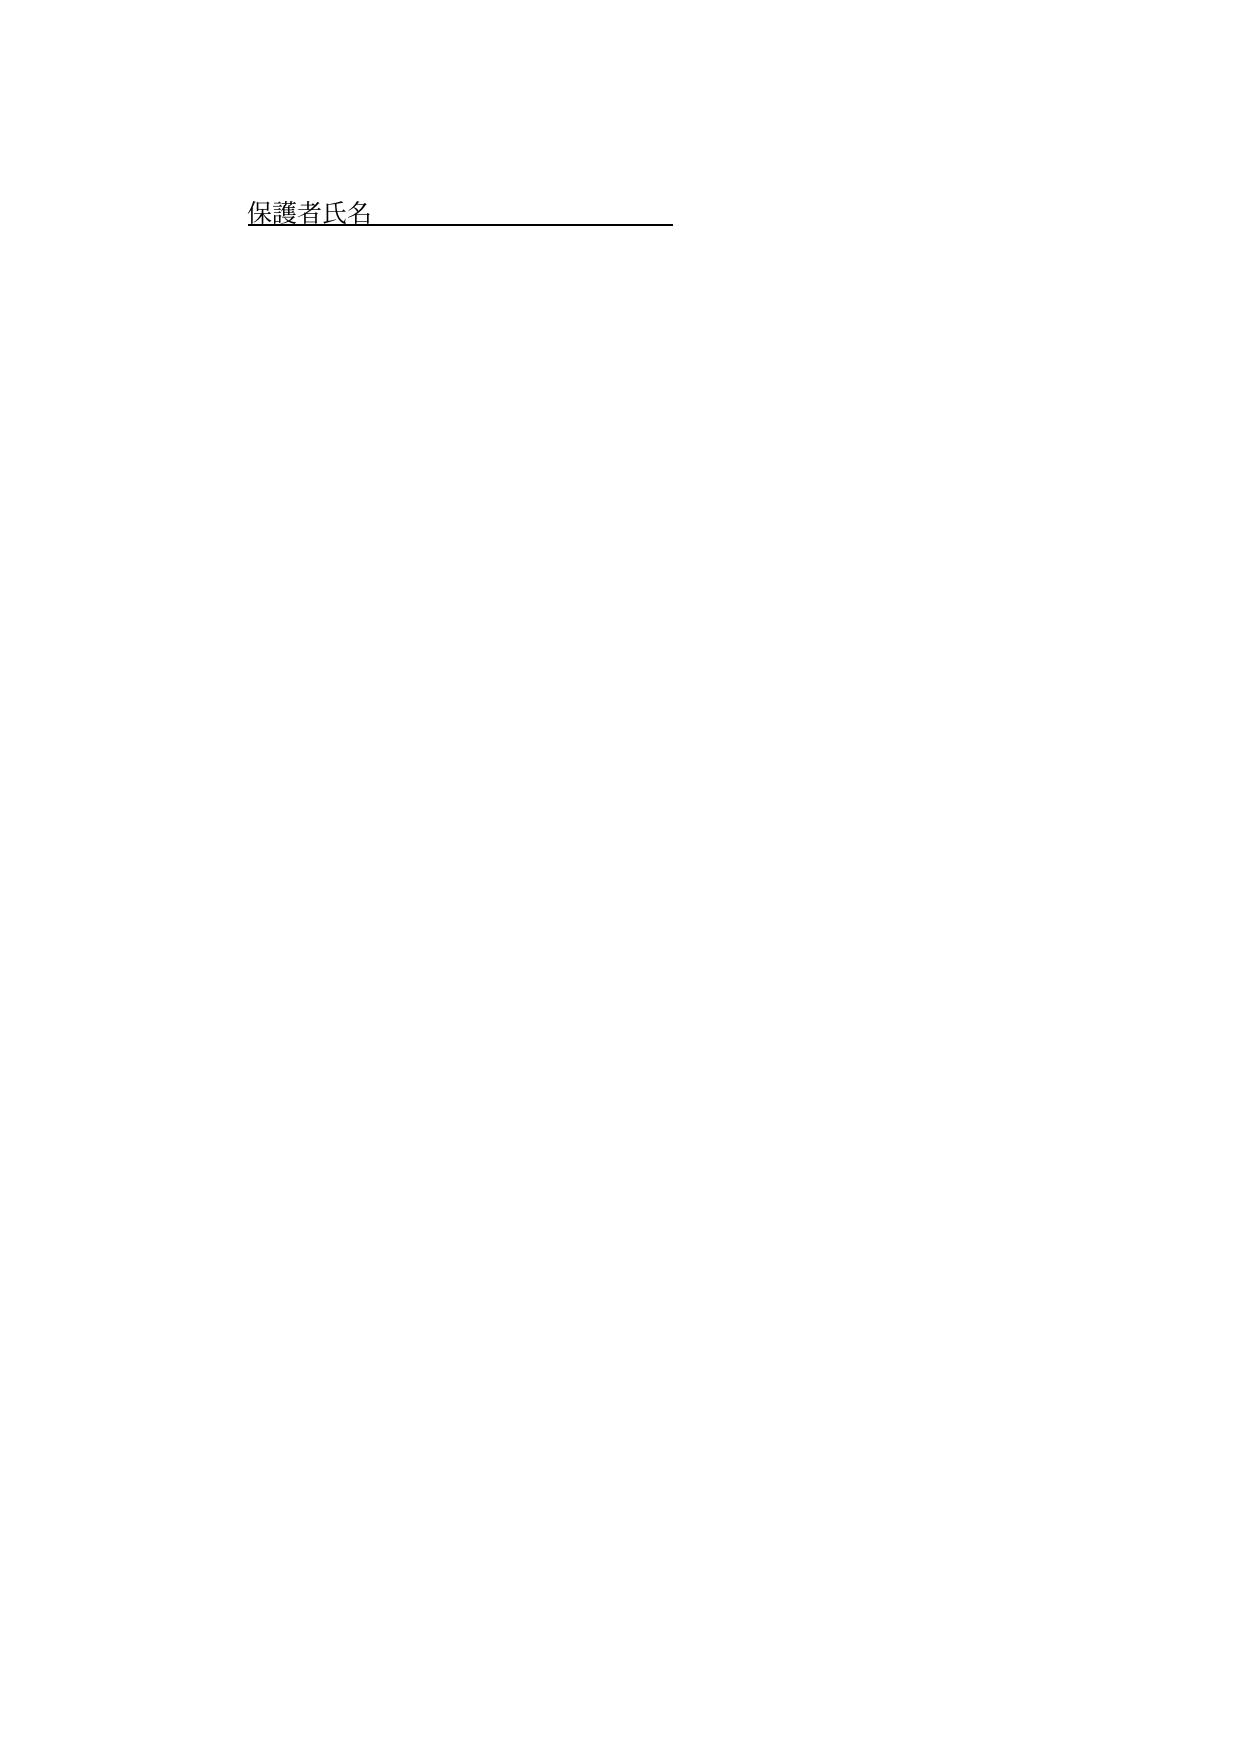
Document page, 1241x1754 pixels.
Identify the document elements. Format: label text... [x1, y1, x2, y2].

text 保護者氏名 [148, 191, 1093, 233]
